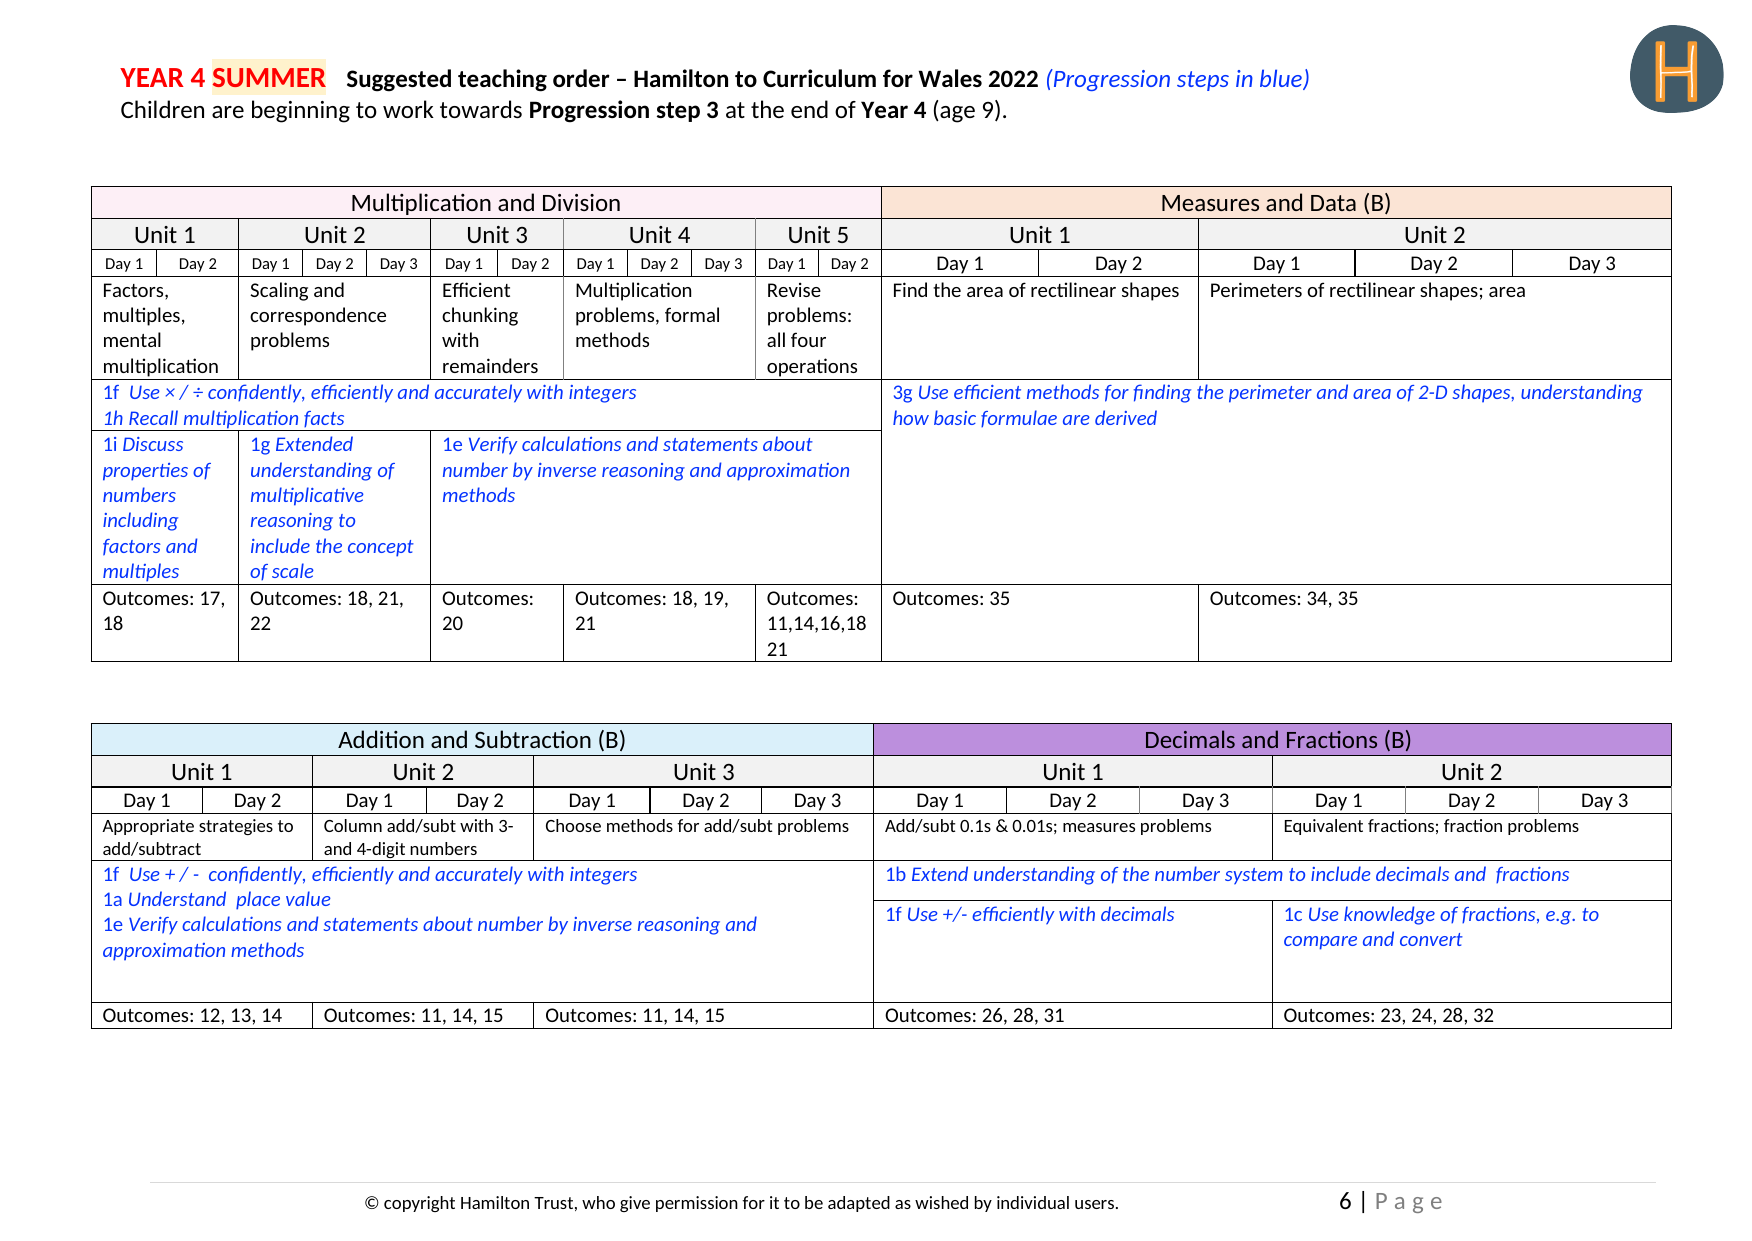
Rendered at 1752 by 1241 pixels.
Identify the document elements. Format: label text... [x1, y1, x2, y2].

table_cell Unit 5 [756, 219, 881, 249]
table_cell Outcomes: 11,14,16,1821 [756, 585, 881, 661]
table_cell Scaling and correspondence problems [239, 277, 430, 378]
table_cell Revise problems: all four operations [756, 277, 881, 378]
table_cell Day 2 [1406, 788, 1538, 813]
table_cell Day 2 [498, 250, 563, 276]
table_cell Outcomes: 18, 21, 22 [239, 585, 430, 661]
table_cell Day 1 [564, 250, 627, 276]
table_cell Day 1 [92, 788, 202, 813]
table_cell Day 3 [367, 250, 430, 276]
table_cell Add/subt 0.1s & 0.01s; measures problems [874, 814, 1272, 860]
table_cell Multiplication problems, formal methods [564, 277, 755, 378]
table_cell Find the area of rectilinear shapes [882, 277, 1198, 378]
table_cell Unit 2 [239, 219, 430, 249]
table_cell Day 1 [313, 788, 426, 813]
table_cell Day 3 [1513, 250, 1671, 276]
picture [1630, 25, 1724, 113]
table_cell Day 1 [431, 250, 497, 276]
table_cell Appropriate strategies to add/subtract [92, 814, 312, 860]
table_header Measures and Data (B) [882, 187, 1671, 218]
table_cell Unit 1 [92, 756, 312, 786]
table_cell Outcomes: 18, 19, 21 [564, 585, 755, 661]
table_cell Outcomes: 34, 35 [1199, 585, 1671, 661]
table_header Decimals and Fractions (B) [874, 724, 1671, 755]
table_cell Day 2 [819, 250, 881, 276]
table_cell Day 1 [874, 788, 1006, 813]
table_cell Day 2 [628, 250, 691, 276]
table_cell Unit 3 [534, 756, 873, 786]
table_cell Day 2 [427, 788, 533, 813]
table_cell Day 1 [1273, 788, 1405, 813]
table_cell Unit 2 [313, 756, 533, 786]
table_cell Outcomes: 26, 28, 31 [874, 1003, 1272, 1028]
table_cell Efficient chunking with remainders [431, 277, 563, 378]
table_cell Day 1 [239, 250, 302, 276]
table_cell 3g Use efficient methods for finding the perimeter and area of 2-D shapes, understanding how basic formulae are derived [882, 380, 1671, 584]
table_cell Equivalent fractions; fraction problems [1273, 814, 1671, 860]
table_cell Outcomes: 11, 14, 15 [534, 1003, 873, 1028]
table_cell Choose methods for add/subt problems [534, 814, 873, 860]
table_cell Day 3 [692, 250, 755, 276]
table_cell Day 2 [1356, 250, 1512, 276]
table_cell Day 2 [1039, 250, 1198, 276]
table_cell Outcomes: 23, 24, 28, 32 [1273, 1003, 1671, 1028]
table_cell Outcomes: 11, 14, 15 [313, 1003, 533, 1028]
table_cell 1f Use × / ÷ confidently, efficiently and accurately with integers 1h Recall multiplication facts [92, 380, 881, 430]
table_cell Outcomes: 35 [882, 585, 1198, 661]
table_cell 1e Verify calculations and statements about number by inverse reasoning and approximation methods [431, 431, 881, 584]
table_cell Day 2 [157, 250, 238, 276]
table_cell Column add/subt with 3- and 4-digit numbers [313, 814, 533, 860]
table_cell Outcomes: 12, 13, 14 [92, 1003, 312, 1028]
table_cell Unit 3 [431, 219, 563, 249]
table_cell 1c Use knowledge of fractions, e.g. to compare and convert [1273, 901, 1671, 1002]
table_cell 1i Discuss properties of numbers including factors and multiples [92, 431, 238, 584]
table_cell Day 3 [1539, 788, 1671, 813]
table_cell Unit 4 [564, 219, 755, 249]
table_cell 1f Use +/- efficiently with decimals [874, 901, 1272, 1002]
table_cell Day 3 [762, 788, 873, 813]
table_cell Day 2 [651, 788, 761, 813]
table_cell Day 1 [1199, 250, 1354, 276]
table_cell 1f Use + / - confidently, efficiently and accurately with integers 1a Understand place value 1e Verify calculations and statements about number by inverse reasoning and approximation methods [92, 861, 873, 1002]
table_header Multiplication and Division [92, 187, 881, 218]
table_cell Day 1 [534, 788, 649, 813]
table_cell Unit 1 [874, 756, 1272, 786]
table_cell Day 2 [1007, 788, 1139, 813]
table_cell Unit 2 [1273, 756, 1671, 786]
table_cell Perimeters of rectilinear shapes; area [1199, 277, 1671, 378]
table_cell Day 2 [303, 250, 366, 276]
table_cell Outcomes: 20 [431, 585, 563, 661]
table_cell Day 3 [1140, 788, 1272, 813]
table_cell 1b Extend understanding of the number system to include decimals and fractions [874, 861, 1671, 900]
table_header Addition and Subtraction (B) [92, 724, 873, 755]
table_cell Unit 1 [92, 219, 238, 249]
table_cell Day 1 [756, 250, 818, 276]
table_cell 1g Extended understanding of multiplicative reasoning to include the concept of scale [239, 431, 430, 584]
table_cell Outcomes: 17, 18 [92, 585, 238, 661]
table_cell Unit 1 [882, 219, 1198, 249]
table_cell Day 2 [203, 788, 312, 813]
table_cell Day 1 [882, 250, 1038, 276]
table_cell Day 1 [92, 250, 156, 276]
table_cell Factors, multiples, mental multiplication [92, 277, 238, 378]
table_cell Unit 2 [1199, 219, 1671, 249]
